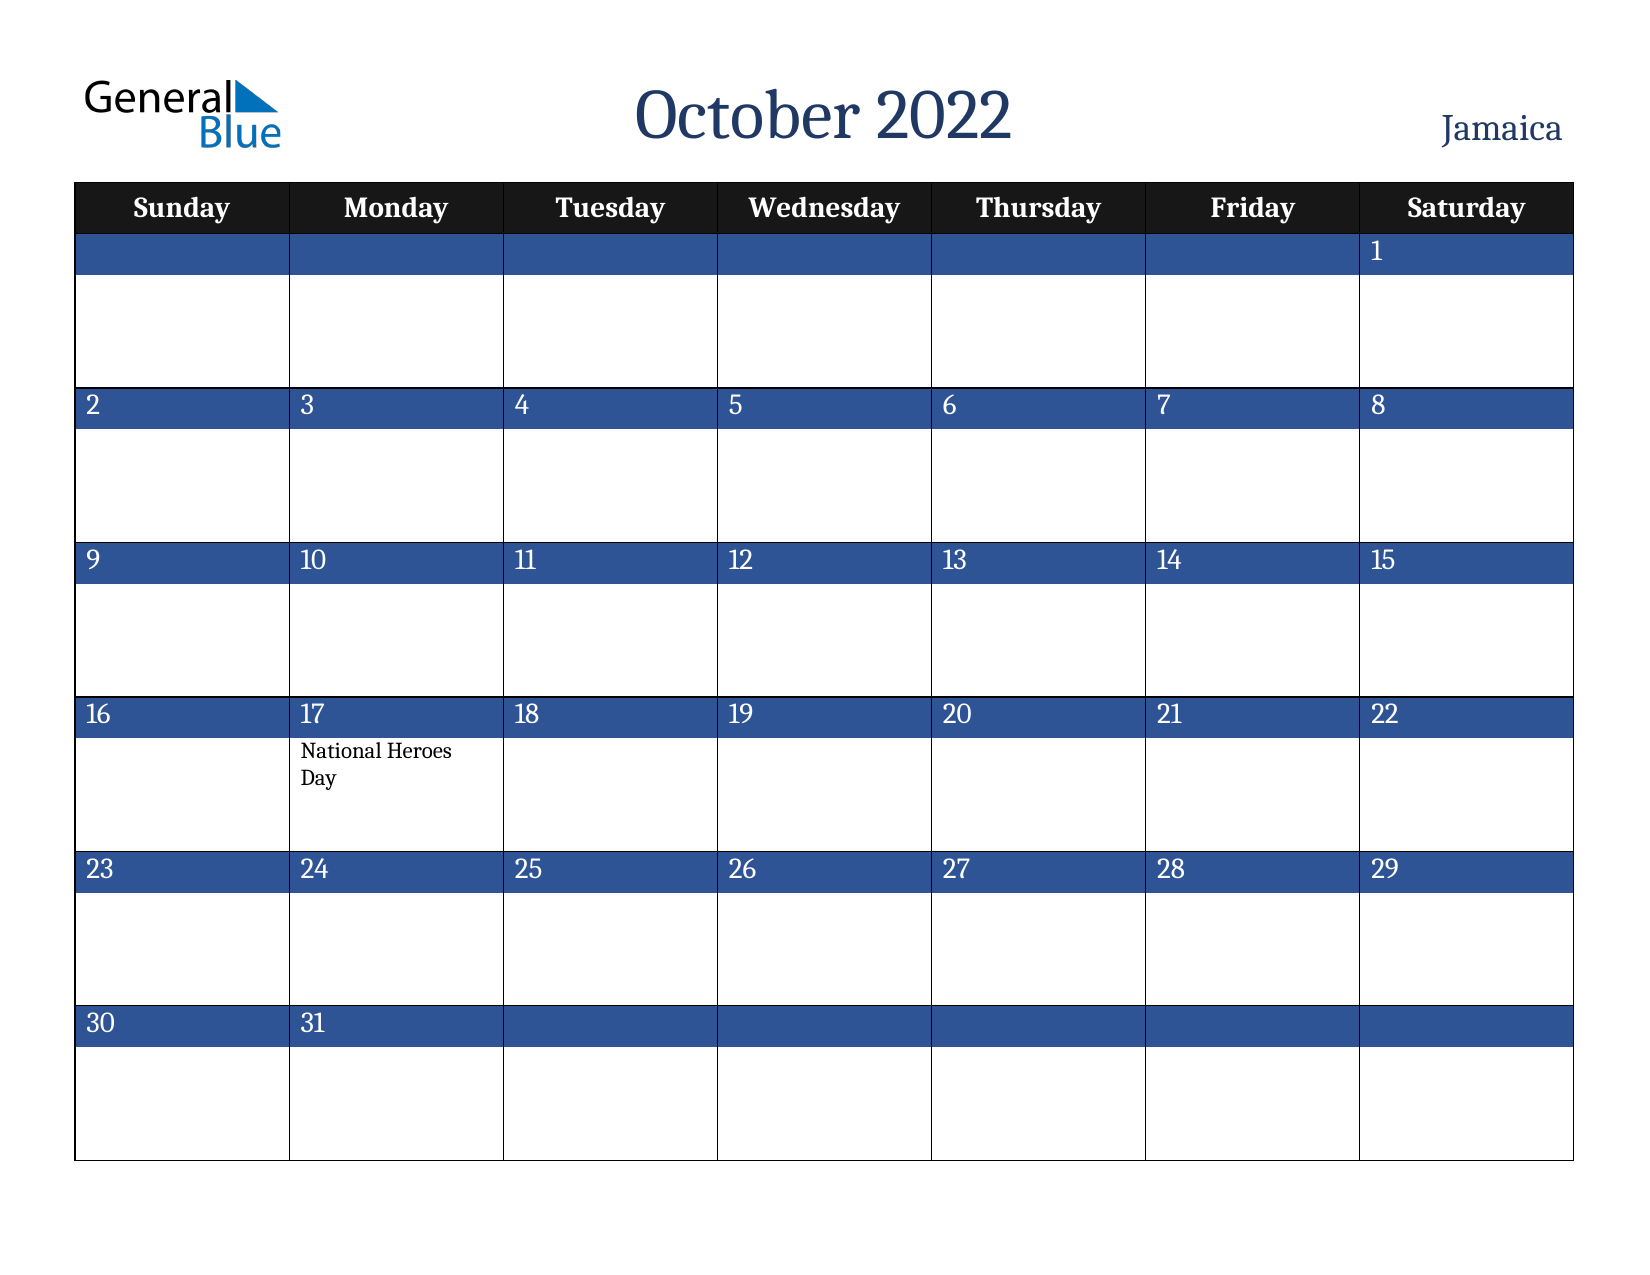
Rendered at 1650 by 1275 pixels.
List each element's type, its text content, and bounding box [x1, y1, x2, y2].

table_cell [290, 234, 503, 275]
table_cell [504, 234, 717, 275]
table_cell [504, 893, 717, 1005]
table_cell [718, 234, 931, 275]
table_cell 20 [932, 698, 1145, 738]
table_header Jamaica [1146, 75, 1574, 182]
table_cell 25 [504, 852, 717, 893]
table_cell [1360, 893, 1573, 1005]
table_cell 27 [932, 852, 1145, 893]
table_cell 6 [932, 389, 1145, 429]
table_cell 29 [1360, 852, 1573, 893]
table_cell 1 [1360, 234, 1573, 275]
table_cell [290, 893, 503, 1005]
table_cell 28 [1146, 852, 1359, 893]
table_cell [504, 1047, 717, 1160]
table_header [75, 75, 503, 182]
table_cell National Heroes Day [290, 738, 503, 851]
table_cell [76, 738, 289, 851]
table_cell 15 [1360, 543, 1573, 584]
table_cell [1146, 893, 1359, 1005]
table_cell 9 [76, 543, 289, 584]
table_cell [718, 893, 931, 1005]
table_cell [290, 275, 503, 387]
table_cell [1360, 275, 1573, 387]
table_cell 26 [718, 852, 931, 893]
table_cell [1146, 429, 1359, 542]
table_cell 10 [290, 543, 503, 584]
table_cell [76, 234, 289, 275]
table_cell 11 [504, 543, 717, 584]
table_cell [718, 738, 931, 851]
table_cell Friday [1146, 183, 1359, 233]
table_cell [1146, 738, 1359, 851]
table_cell 5 [718, 389, 931, 429]
table_cell [504, 429, 717, 542]
table_cell [76, 429, 289, 542]
table_cell [718, 1006, 931, 1047]
table_cell [76, 584, 289, 696]
table_cell [718, 429, 931, 542]
table_cell Monday [290, 183, 503, 233]
table_cell [1360, 584, 1573, 696]
table_cell 22 [1360, 698, 1573, 738]
table_cell 17 [290, 698, 503, 738]
table_cell [290, 1047, 503, 1160]
table_cell 30 [76, 1006, 289, 1047]
table_cell [504, 275, 717, 387]
table_cell 2 [76, 389, 289, 429]
table_cell 21 [1146, 698, 1359, 738]
table_cell [290, 429, 503, 542]
table_cell [1360, 1047, 1573, 1160]
table_cell [932, 1006, 1145, 1047]
table_cell Sunday [76, 183, 289, 233]
picture [85, 80, 281, 148]
table_cell [932, 584, 1145, 696]
table_cell 19 [718, 698, 931, 738]
table_cell 3 [290, 389, 503, 429]
table_cell 31 [290, 1006, 503, 1047]
table_cell [76, 1047, 289, 1160]
table_cell [290, 584, 503, 696]
table_cell [1360, 1006, 1573, 1047]
table_cell [1146, 1047, 1359, 1160]
table_cell 14 [1146, 543, 1359, 584]
table_cell [932, 1047, 1145, 1160]
table_cell 24 [290, 852, 503, 893]
table_cell Thursday [932, 183, 1145, 233]
table_cell [1146, 275, 1359, 387]
table_cell 23 [76, 852, 289, 893]
table_cell [1360, 738, 1573, 851]
table_cell 13 [932, 543, 1145, 584]
table_cell [932, 893, 1145, 1005]
table_cell [1146, 1006, 1359, 1047]
table_cell [504, 738, 717, 851]
table_cell [1146, 234, 1359, 275]
table_cell 16 [76, 698, 289, 738]
table_cell [932, 275, 1145, 387]
table_cell [504, 584, 717, 696]
table_cell 8 [1360, 389, 1573, 429]
table_cell [718, 584, 931, 696]
table_header October 2022 [503, 75, 1146, 182]
table_cell [718, 275, 931, 387]
table_cell [504, 1006, 717, 1047]
table_cell [932, 429, 1145, 542]
table_cell Wednesday [718, 183, 931, 233]
table_cell [76, 893, 289, 1005]
table_cell 18 [504, 698, 717, 738]
table_cell [1146, 584, 1359, 696]
table_cell [76, 275, 289, 387]
table_cell [932, 738, 1145, 851]
table_cell [1360, 429, 1573, 542]
table_cell 4 [504, 389, 717, 429]
table_cell Saturday [1360, 183, 1573, 233]
table_cell 12 [718, 543, 931, 584]
table_cell [718, 1047, 931, 1160]
table_cell 7 [1146, 389, 1359, 429]
table_cell [932, 234, 1145, 275]
table_cell Tuesday [504, 183, 717, 233]
